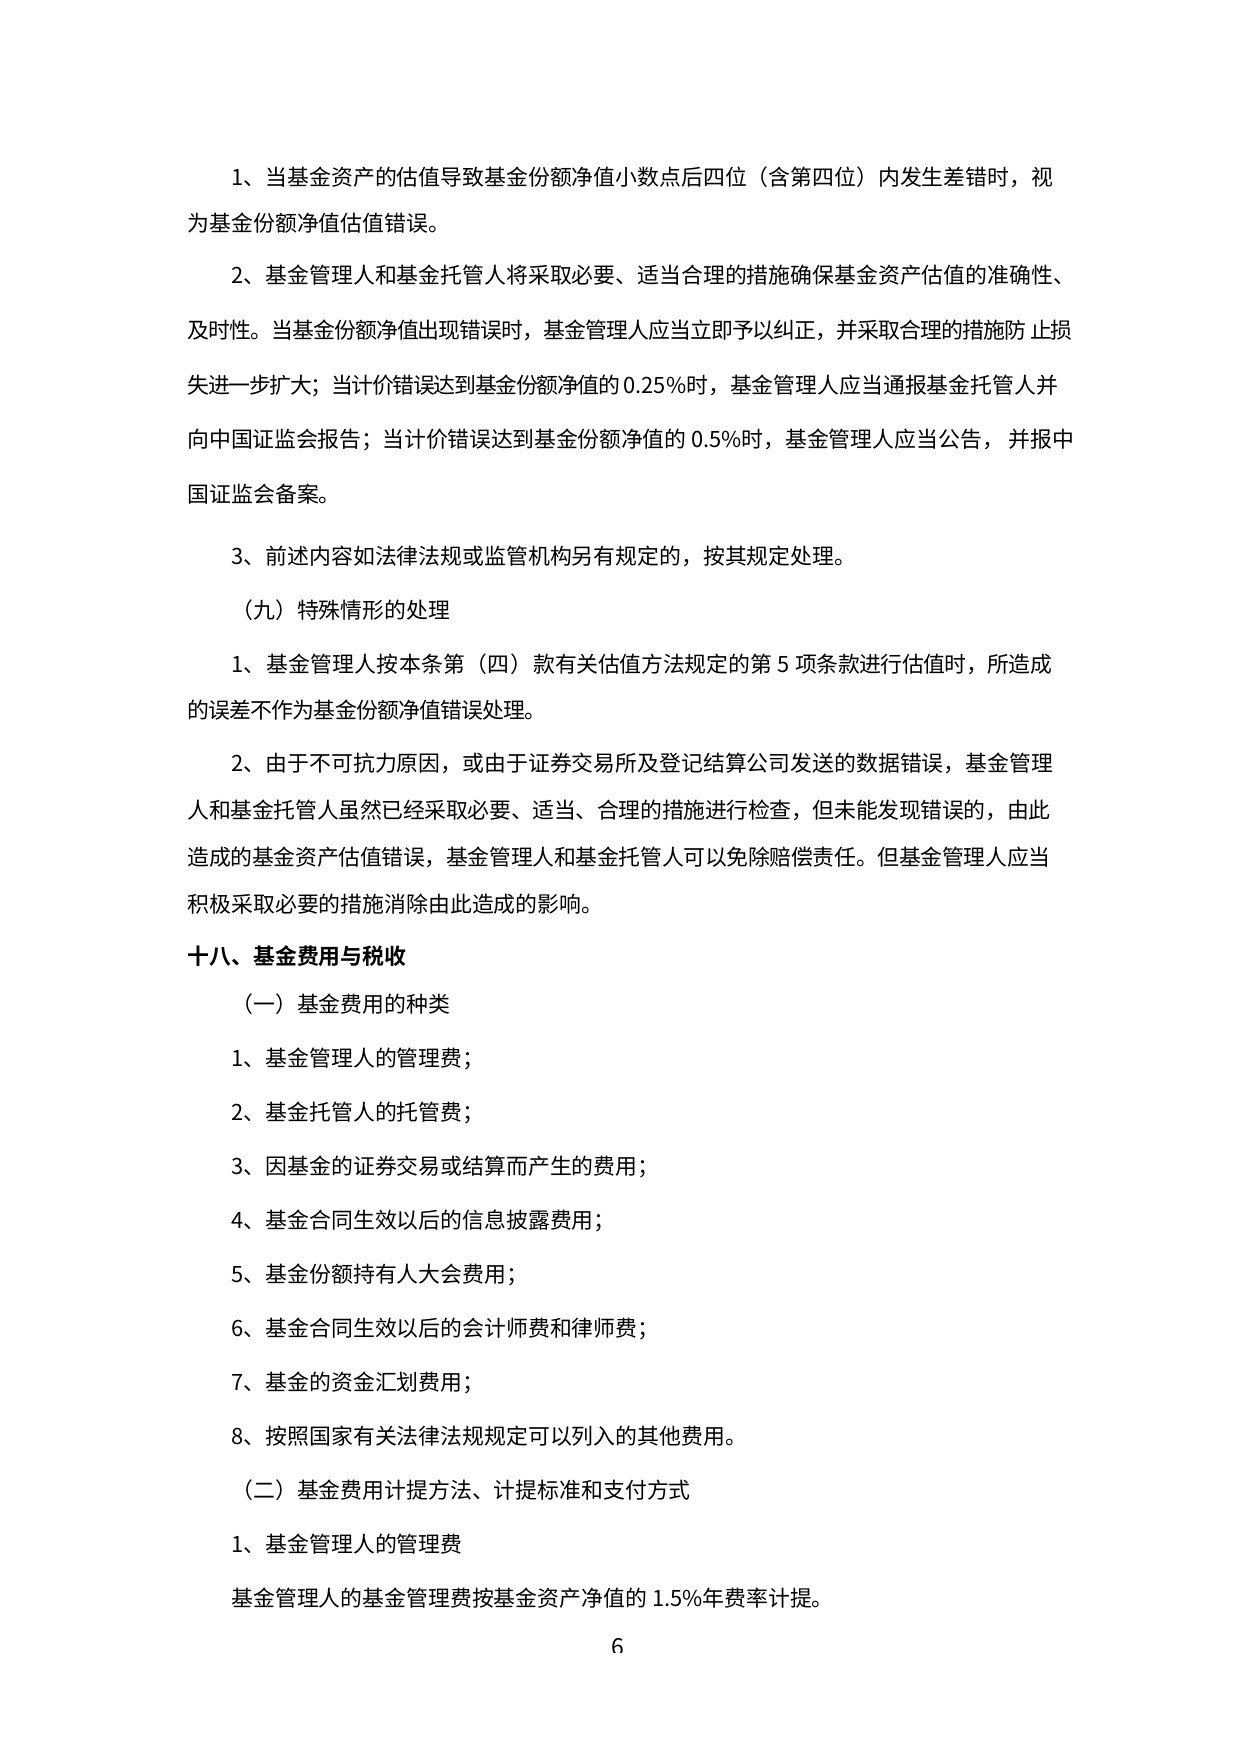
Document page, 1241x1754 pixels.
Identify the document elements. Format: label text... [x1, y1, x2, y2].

subtitle 十八、基金费用与税收 [187, 933, 1088, 972]
text 3、前述内容如法律法规或监管机构另有规定的，按其规定处理。 [231, 539, 1088, 570]
text （二）基金费用计提方法、计提标准和支付方式 [231, 1473, 1088, 1505]
text 基金管理人的基金管理费按基金资产净值的 1.5%年费率计提。 [231, 1581, 1088, 1613]
text 3、因基金的证券交易或结算而产生的费用； [231, 1149, 1088, 1181]
text 5、基金份额持有人大会费用； [231, 1257, 1088, 1289]
text （一）基金费用的种类 [231, 987, 1088, 1019]
text 2、基金管理人和基金托管人将采取必要、适当合理的措施确保基金资产估值的准确性、及时性。当基金份额净值出现错误时，基金管理人应当立即予以纠正，并采取合理的措施防 止损失进一步扩大；当计价错误达到基金份额净值的 0.25%时，基金管理人应当通报基金托管人并向中国证监会报告；当计价错误达到基金份额净值的 0.5%时，基金管理人应当公告， 并报中国证监会备案。 [187, 258, 1075, 509]
text 8、按照国家有关法律法规规定可以列入的其他费用。 [231, 1419, 1088, 1451]
text 1、基金管理人按本条第（四）款有关估值方法规定的第 5 项条款进行估值时，所造成的误差不作为基金份额净值错误处理。 [187, 647, 1053, 725]
text 1、基金管理人的管理费； [231, 1041, 1088, 1073]
text 1、基金管理人的管理费 [231, 1527, 1088, 1559]
text 7、基金的资金汇划费用； [231, 1365, 1088, 1397]
text 2、由于不可抗力原因，或由于证券交易所及登记结算公司发送的数据错误，基金管理人和基金托管人虽然已经采取必要、适当、合理的措施进行检查，但未能发现错误的，由此造成的基金资产估值错误，基金管理人和基金托管人可以免除赔偿责任。但基金管理人应当积极采取必要的措施消除由此造成的影响。 [187, 746, 1053, 918]
text 2、基金托管人的托管费； [231, 1095, 1088, 1127]
text 6、基金合同生效以后的会计师费和律师费； [231, 1311, 1088, 1343]
text （九）特殊情形的处理 [231, 593, 1088, 624]
text 1、当基金资产的估值导致基金份额净值小数点后四位（含第四位）内发生差错时，视为基金份额净值估值错误。 [187, 159, 1053, 238]
text 4、基金合同生效以后的信息披露费用； [231, 1203, 1088, 1235]
